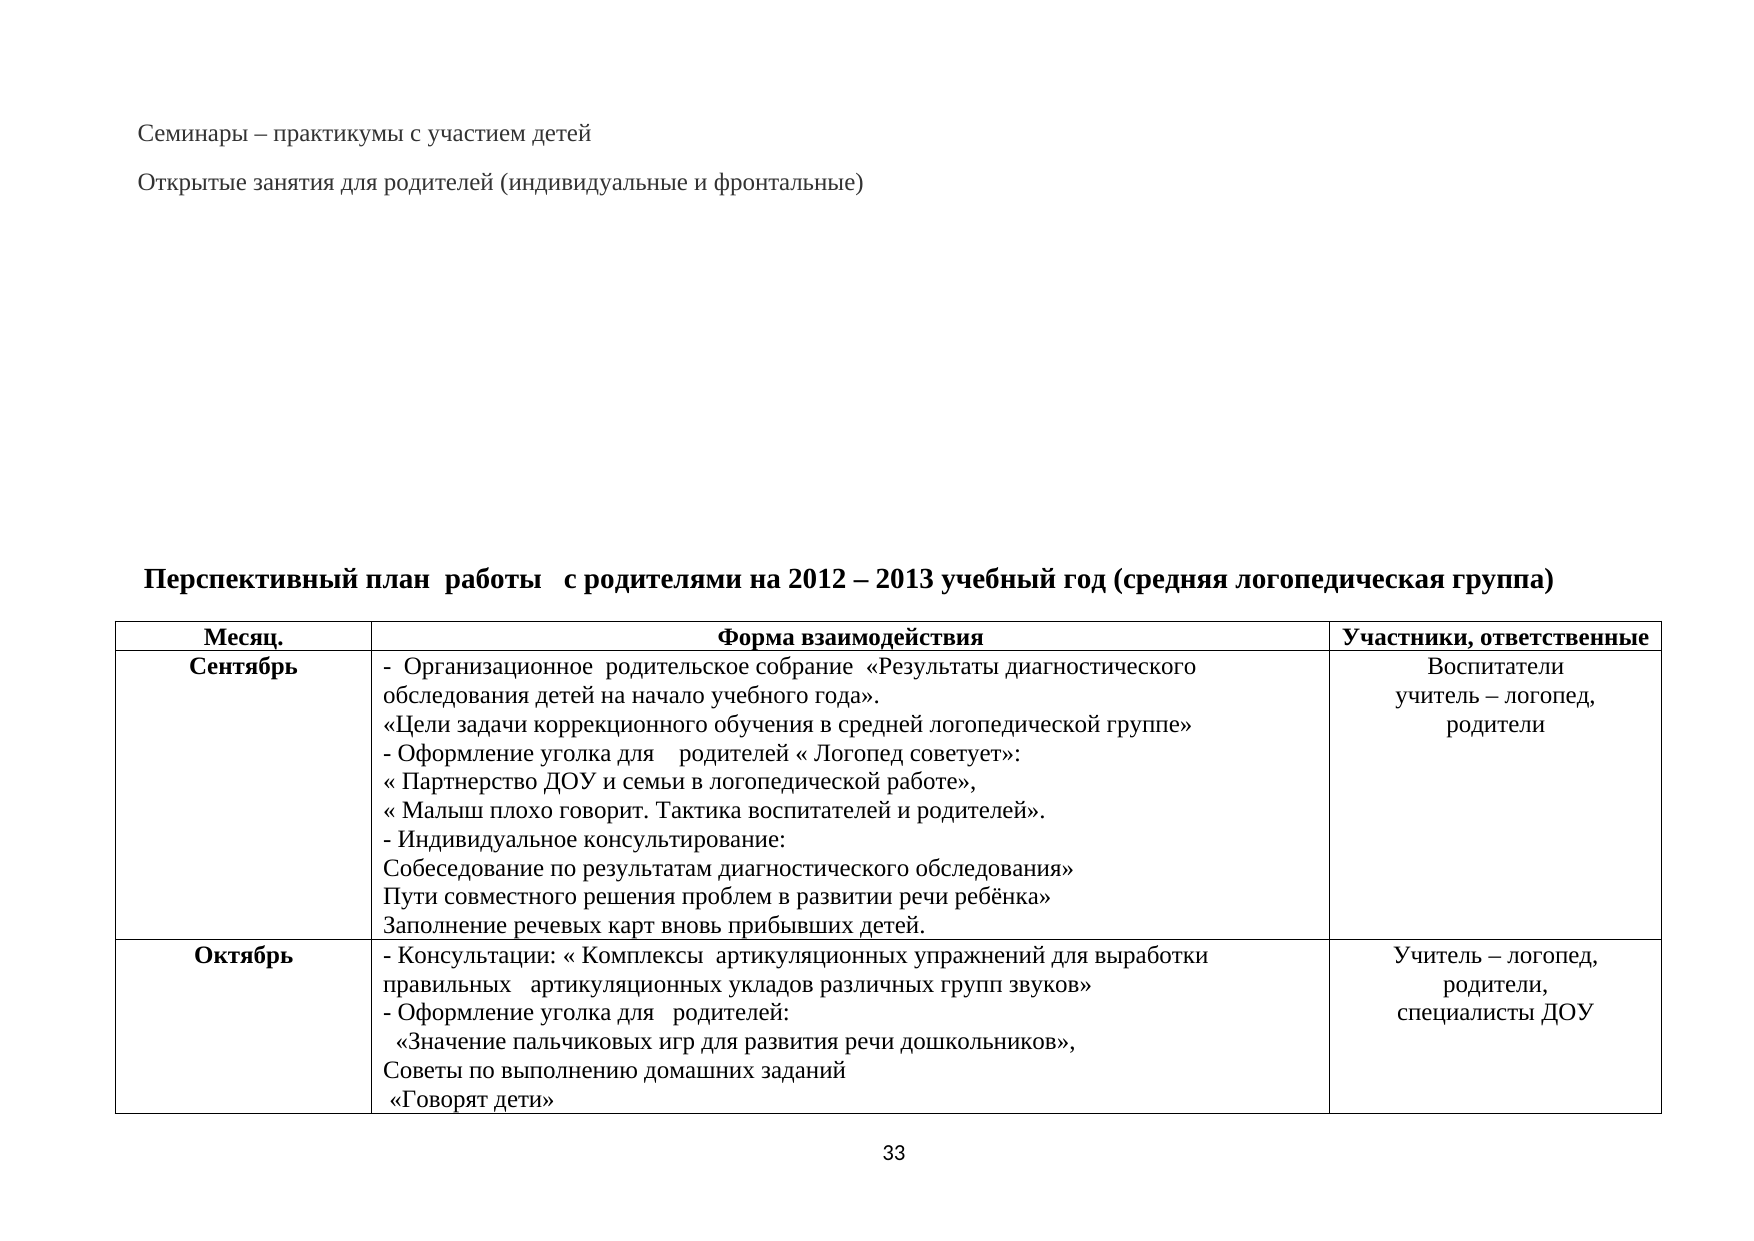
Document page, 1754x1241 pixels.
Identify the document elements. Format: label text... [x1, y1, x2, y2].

table_cell Воспитатели учитель – логопед, родители [1330, 651, 1661, 939]
table_header Форма взаимодействия [372, 622, 1329, 650]
table_cell Сентябрь [116, 651, 371, 939]
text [137, 118, 1650, 196]
table_header Месяц. [116, 622, 371, 650]
text Перспективный план работы с родителями на 2012 – 2013 учебный год (средняя логопедическая группа) [137, 561, 1650, 595]
table_cell Октябрь [116, 940, 371, 1112]
table_cell - Организационное родительское собрание «Результаты диагностического обследования детей на начало учебного года». «Цели задачи коррекционного обучения в средней логопедической группе» - Оформление уголка для родителей « Логопед советует»: « Партнерство ДОУ и семьи в логопедической работе», « Малыш плохо говорит. Тактика воспитателей и родителей». - Индивидуальное консультирование: Собеседование по результатам диагностического обследования» Пути совместного решения проблем в развитии речи ребёнка» Заполнение речевых карт вновь прибывших детей. [372, 651, 1329, 939]
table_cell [1330, 940, 1661, 1112]
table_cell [372, 940, 1329, 1112]
table_header Участники, ответственные [1330, 622, 1661, 650]
